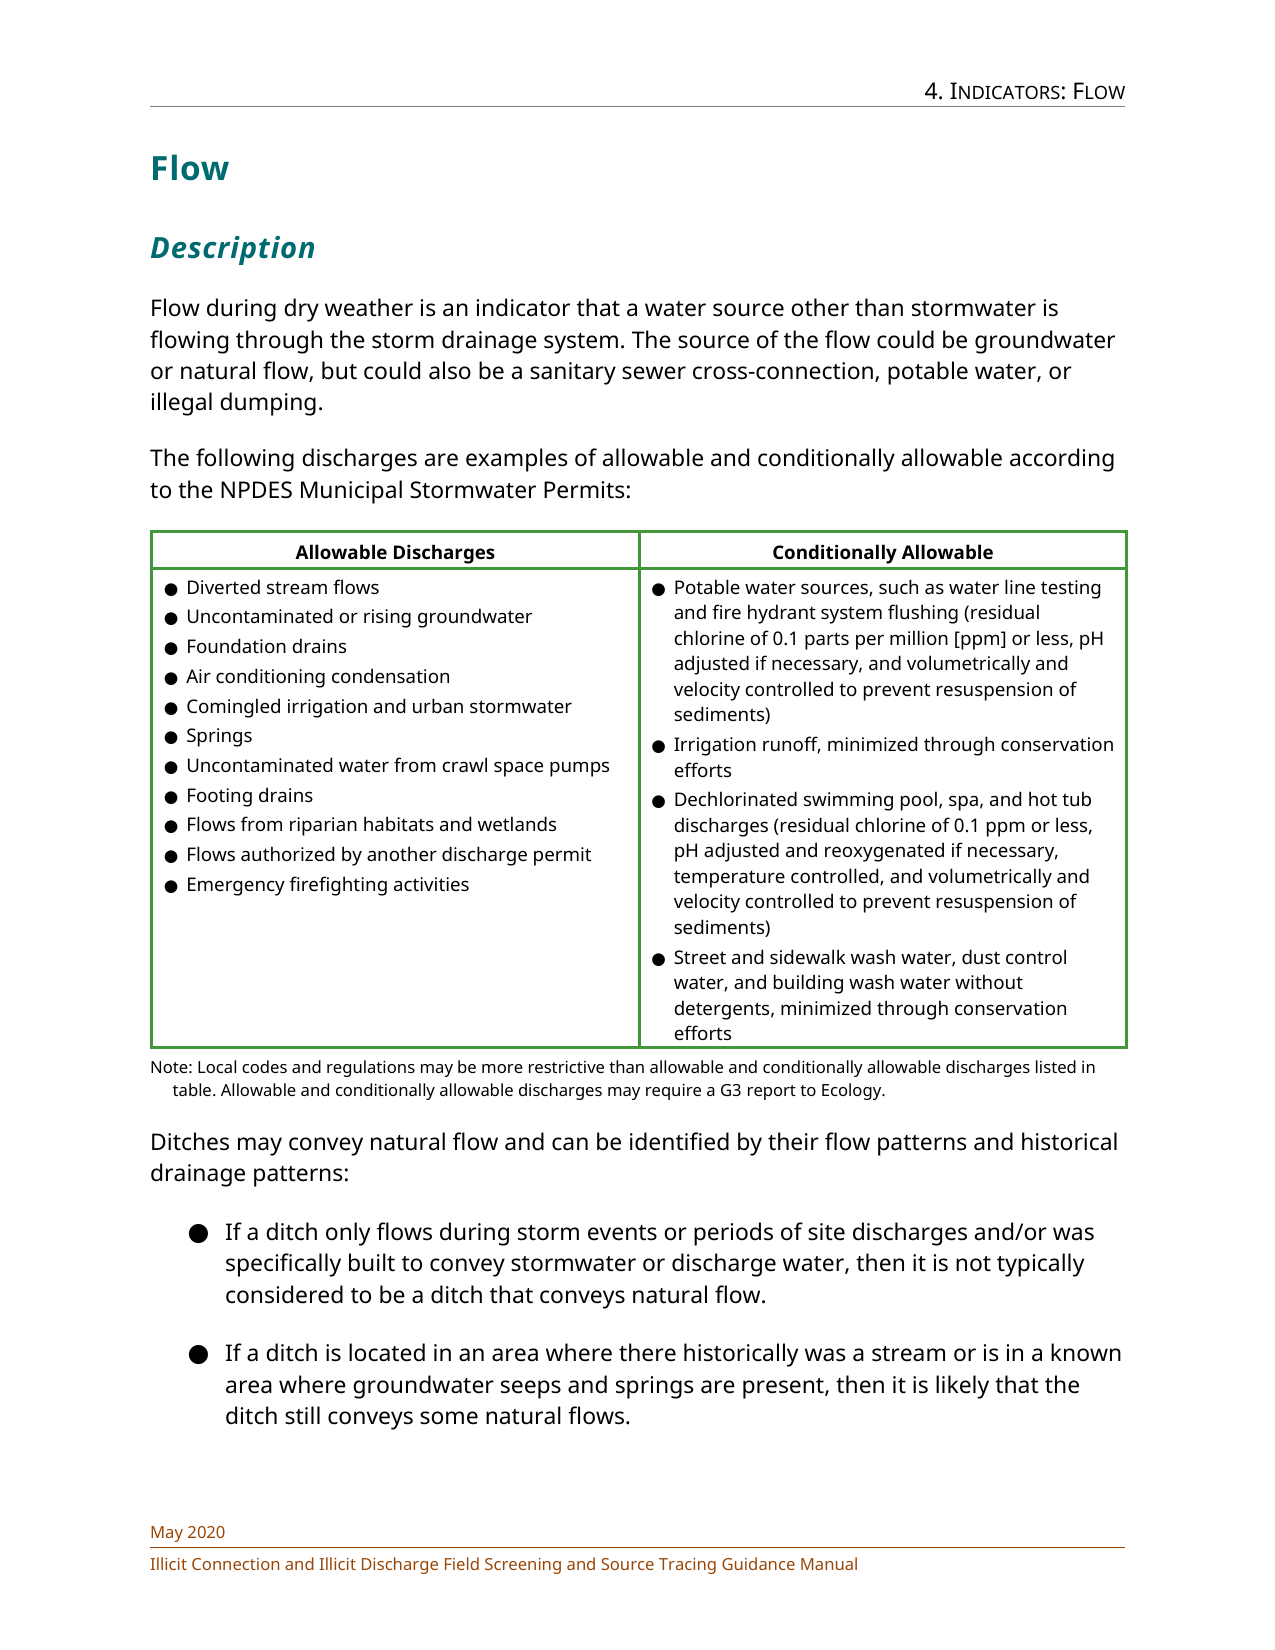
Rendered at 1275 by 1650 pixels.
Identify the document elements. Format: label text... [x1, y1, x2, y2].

text The following discharges are examples of allowable and conditionally allowable according to the NPDES Municipal Stormwater Permits: [150, 442, 1125, 505]
text Flow during dry weather is an indicator that a water source other than stormwater is flowing through the storm drainage system. The source of the flow could be groundwater or natural flow, but could also be a sanitary sewer cross-connection, potable water, or illegal dumping. [150, 292, 1125, 417]
text Note: Local codes and regulations may be more restrictive than allowable and conditionally allowable discharges listed in table. Allowable and conditionally allowable discharges may require a G3 report to Ecology. [150, 1055, 1125, 1101]
list If a ditch is located in an area where there historically was a stream or is in a known area where groundwater seeps and springs are present, then it is likely that the ditch still conveys some natural flows. [187, 1335, 1125, 1431]
table_cell Potable water sources, such as water line testing and fire hydrant system flushing (residual chlorine of 0.1 parts per million [ppm] or less, pH adjusted if necessary, and volumetrically and velocity controlled to prevent resuspension of sediments) Irrigation runoff, minimized through conservation efforts Dechlorinated swimming pool, spa, and hot tub discharges (residual chlorine of 0.1 ppm or less, pH adjusted and reoxygenated if necessary, temperature controlled, and volumetrically and velocity controlled to prevent resuspension of sediments) Street and sidewalk wash water, dust control water, and building wash water without detergents, minimized through conservation efforts [641, 570, 1125, 1046]
list If a ditch only flows during storm events or periods of site discharges and/or was specifically built to convey stormwater or discharge water, then it is not typically considered to be a ditch that conveys natural flow. [187, 1213, 1125, 1310]
subtitle Flow [150, 145, 1125, 190]
text Ditches may convey natural flow and can be identified by their flow patterns and historical drainage patterns: [150, 1126, 1125, 1188]
table_header Conditionally Allowable [641, 533, 1125, 567]
table_header Allowable Discharges [153, 533, 638, 567]
subtitle Description [150, 228, 1125, 267]
table_cell Diverted stream flows Uncontaminated or rising groundwater Foundation drains Air conditioning condensation Comingled irrigation and urban stormwater Springs Uncontaminated water from crawl space pumps Footing drains Flows from riparian habitats and wetlands Flows authorized by another discharge permit Emergency firefighting activities [153, 570, 638, 1046]
